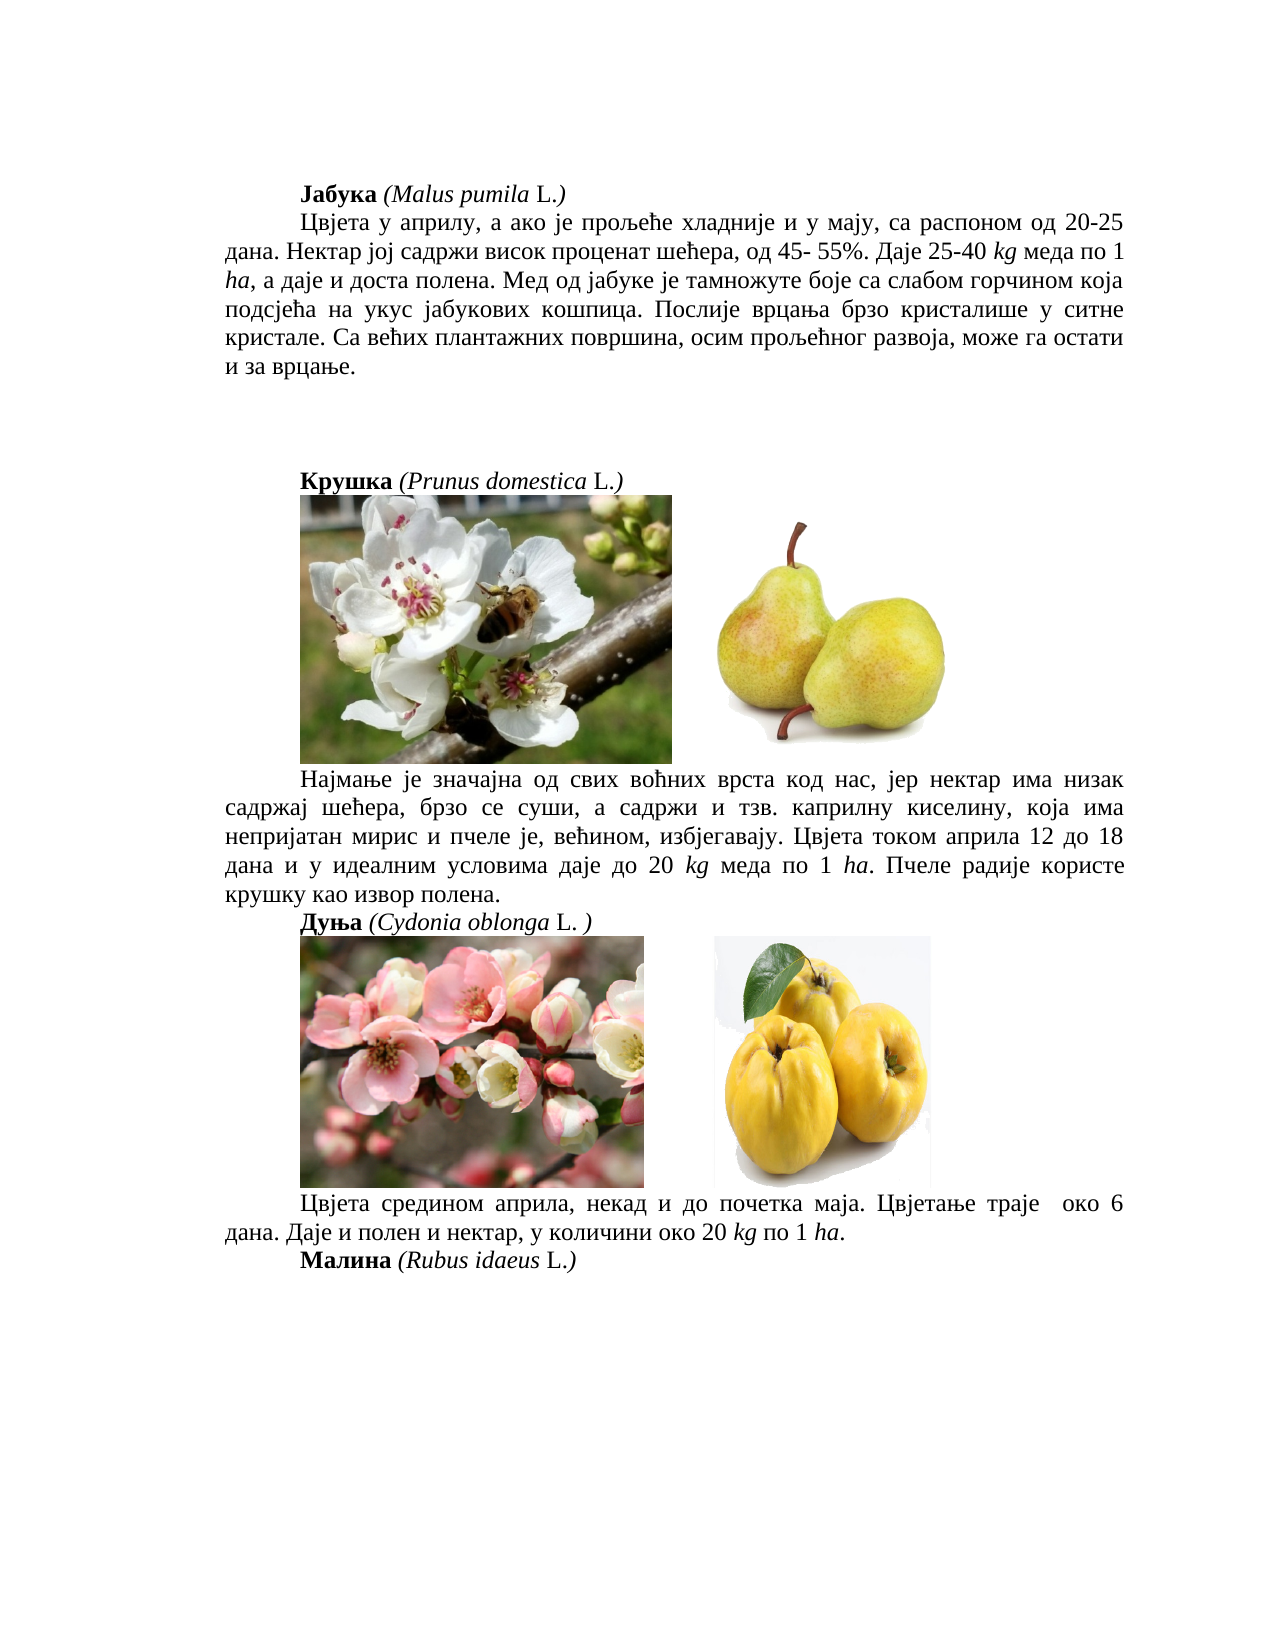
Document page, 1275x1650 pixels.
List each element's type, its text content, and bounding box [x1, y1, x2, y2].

picture [656, 936, 991, 1188]
text Цвјета средином априла, некад и до почетка маја. Цвјетање траје око 6 дана. Даје и полен и нектар, у количини око 20 kg по 1 ha. [225, 1188, 1125, 1245]
picture [300, 936, 644, 1188]
text Цвјета у априлу, а ако је прољеће хладније и у мају, са распоном од 20-25 дана. Нектар јој садржи висок проценат шећера, од 45- 55%. Даје 25-40 kg меда по 1 ha, а даје и доста полена. Мед од јабуке је тамножуте боје са слабом горчином која подсјећа на укус јабукових кошпица. Послије врцања брзо кристалише у ситне кристале. Са већих плантажних површина, осим прољећног развоја, може га остати и за врцање. [225, 207, 1125, 380]
text Јабука (Malus pumila L.) [225, 179, 1125, 207]
text Дуња (Cydonia oblonga L. ) [225, 907, 1125, 936]
text Малина (Rubus idaeus L.) [225, 1245, 1125, 1274]
picture [300, 495, 672, 764]
text Крушка (Prunus domestica L.) [225, 466, 1125, 495]
text Најмање је значајна од свих воћних врста код нас, јер нектар има низак садржај шећера, брзо се суши, а садржи и тзв. каприлну киселину, која има непријатан мирис и пчеле је, већином, избјегавају. Цвјета током априла 12 до 18 дана и у идеалним условима даје до 20 kg меда по 1 ha. Пчеле радије користе крушку као извор полена. [225, 764, 1125, 907]
picture [678, 501, 974, 764]
